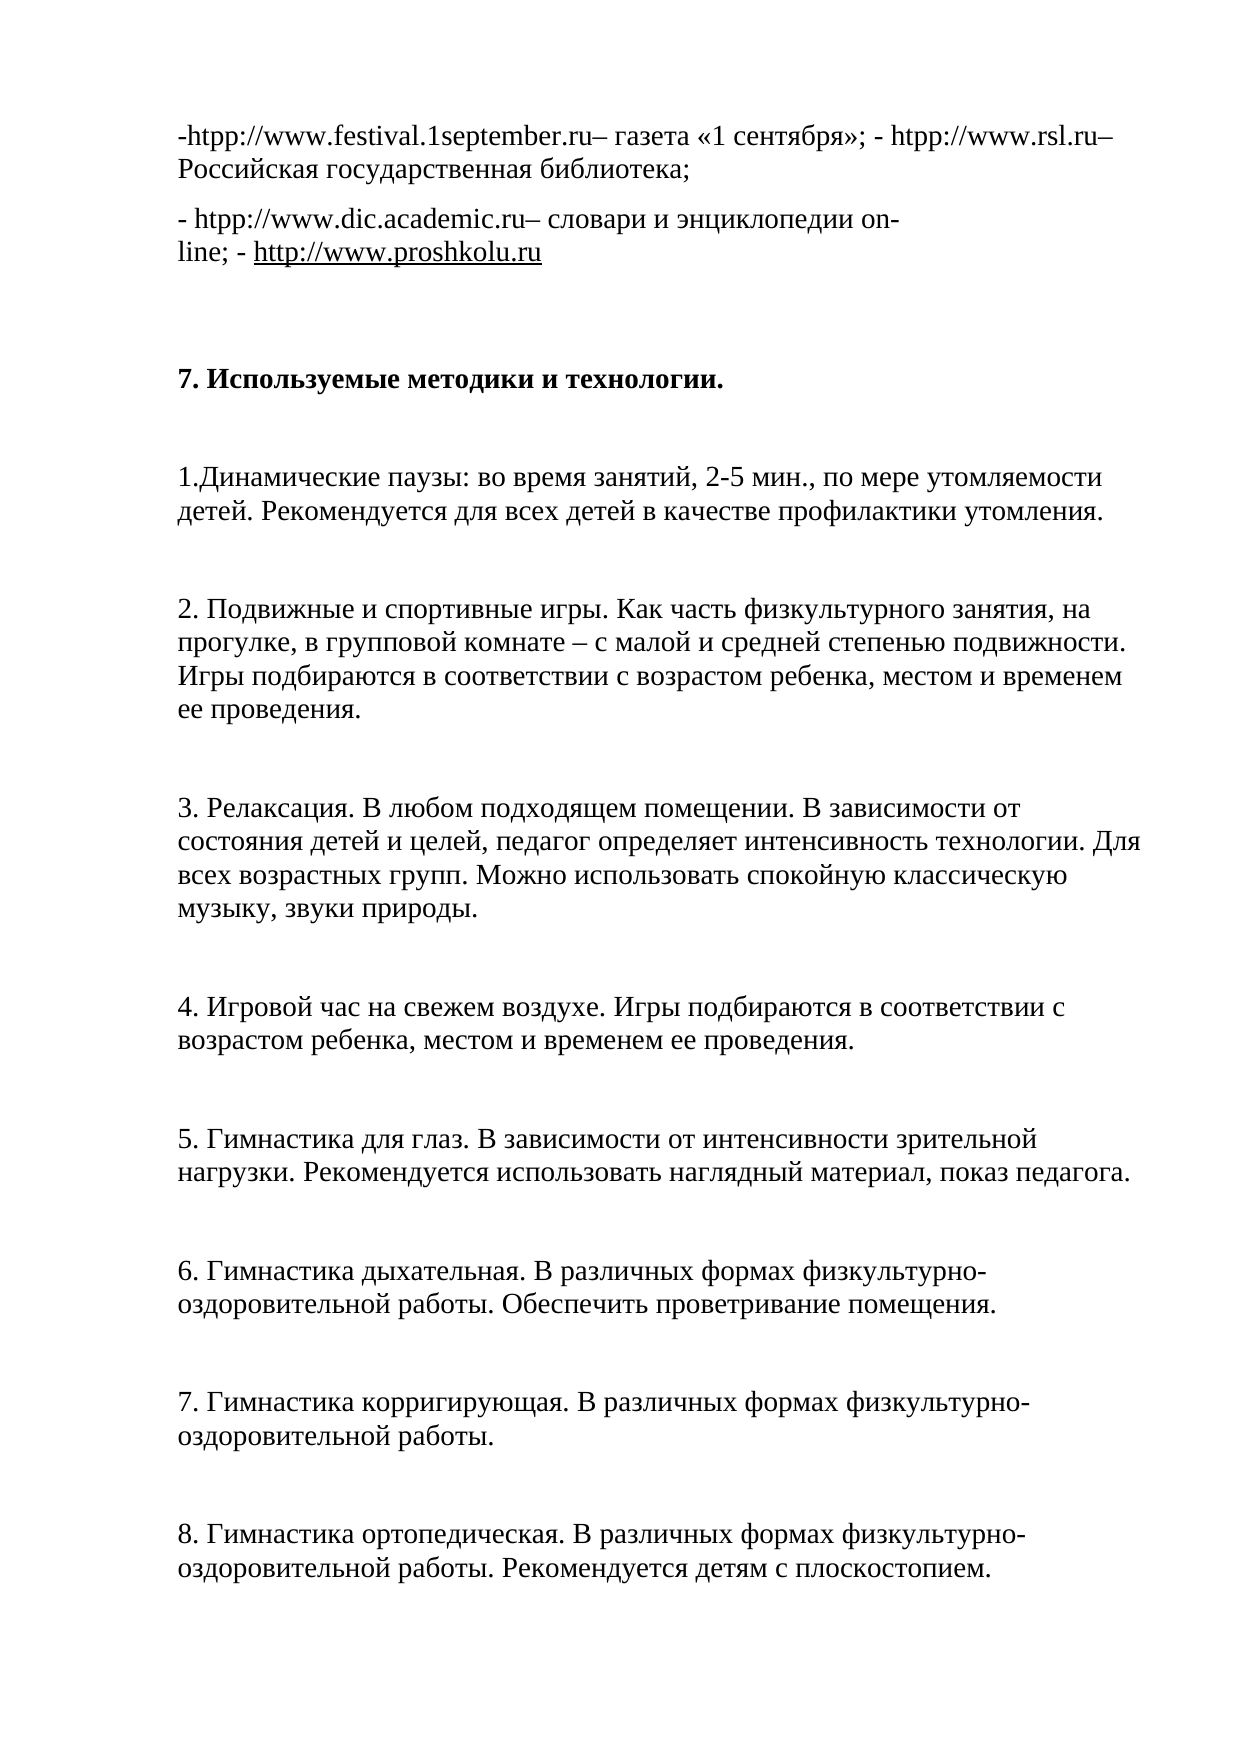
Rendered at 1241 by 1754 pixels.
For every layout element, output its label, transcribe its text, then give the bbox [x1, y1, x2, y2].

text 1.Динамические паузы: во время занятий, 2-5 мин., по мере утомляемости детей. Рекомендуется для всех детей в качестве профилактики утомления. [177, 459, 1152, 526]
text - htpp://www.dic.academic.ru– словари и энциклопедии on-line; - http://www.proshkolu.ru [177, 201, 1152, 268]
text 7. Гимнастика корригирующая. В различных формах физкультурно-оздоровительной работы. [177, 1384, 1152, 1452]
text -htpp://www.festival.1september.ru– газета «1 сентября»; - htpp://www.rsl.ru– Российская государственная библиотека; [177, 118, 1152, 185]
text 4. Игровой час на свежем воздухе. Игры подбираются в соответствии с возрастом ребенка, местом и временем ее проведения. [177, 989, 1152, 1056]
text 6. Гимнастика дыхательная. В различных формах физкультурно-оздоровительной работы. Обеспечить проветривание помещения. [177, 1253, 1152, 1320]
text 5. Гимнастика для глаз. В зависимости от интенсивности зрительной нагрузки. Рекомендуется использовать наглядный материал, показ педагога. [177, 1121, 1152, 1188]
text 7. Используемые методики и технологии. [177, 361, 1152, 394]
text 8. Гимнастика ортопедическая. В различных формах физкультурно-оздоровительной работы. Рекомендуется детям с плоскостопием. [177, 1516, 1152, 1583]
text 3. Релаксация. В любом подходящем помещении. В зависимости от состояния детей и целей, педагог определяет интенсивность технологии. Для всех возрастных групп. Можно использовать спокойную классическую музыку, звуки природы. [177, 790, 1152, 924]
text 2. Подвижные и спортивные игры. Как часть физкультурного занятия, на прогулке, в групповой комнате – с малой и средней степенью подвижности. Игры подбираются в соответствии с возрастом ребенка, местом и временем ее проведения. [177, 591, 1152, 725]
